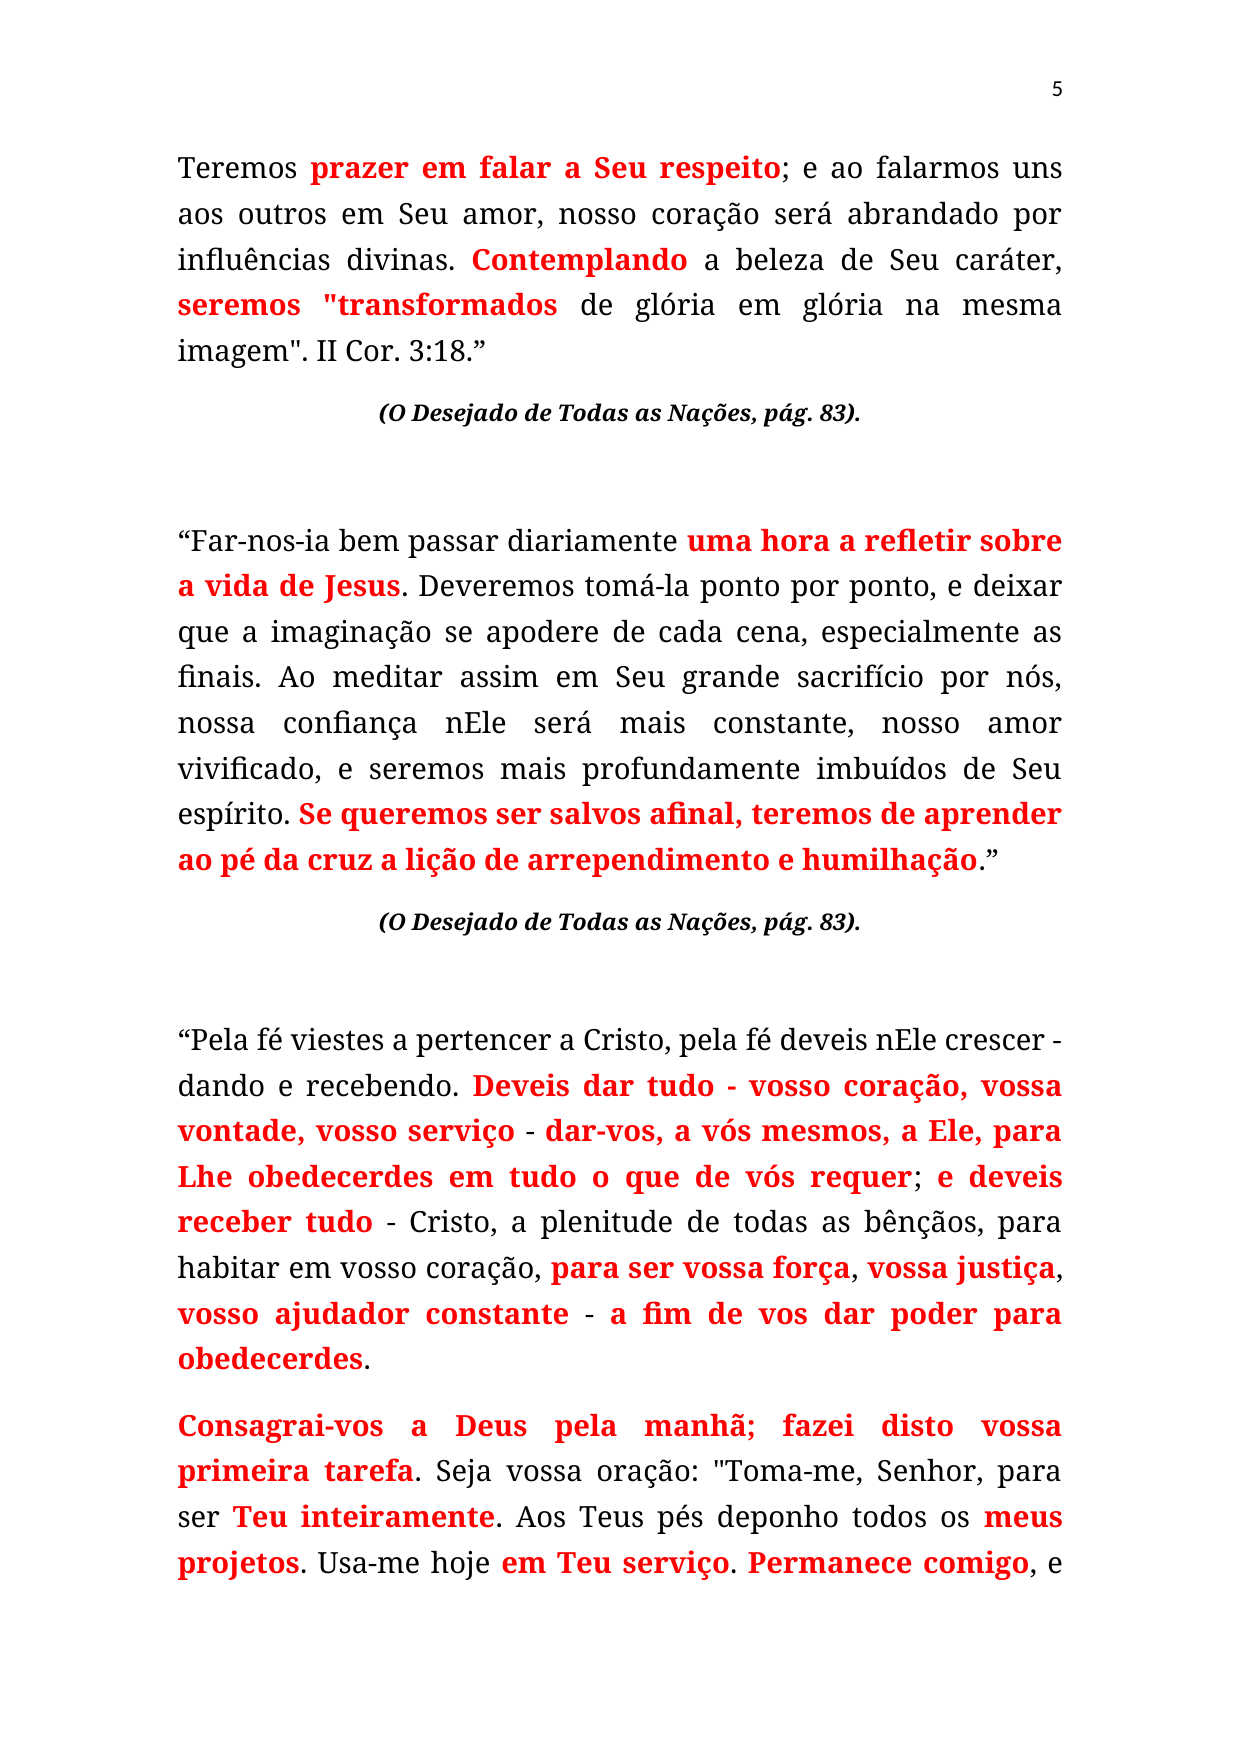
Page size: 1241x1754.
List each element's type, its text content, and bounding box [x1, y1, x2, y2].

text (O Desejado de Todas as Nações, pág. 83). [177, 397, 1063, 428]
text “Far-nos-ia bem passar diariamente uma hora a refletir sobre a vida de Jesus. Deveremos tomá-la ponto por ponto, e deixar que a imaginação se apodere de cada cena, especialmente as finais. Ao meditar assim em Seu grande sacrifício por nós, nossa confiança nEle será mais constante, nosso amor vivificado, e seremos mais profundamente imbuídos de Seu espírito. Se queremos ser salvos afinal, teremos de aprender ao pé da cruz a lição de arrependimento e humilhação.” [177, 520, 1063, 879]
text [177, 148, 1063, 370]
text (O Desejado de Todas as Nações, pág. 83). [177, 906, 1063, 937]
text “Pela fé viestes a pertencer a Cristo, pela fé deveis nEle crescer - dando e recebendo. Deveis dar tudo - vosso coração, vossa vontade, vosso serviço - dar-vos, a vós mesmos, a Ele, para Lhe obedecerdes em tudo o que de vós requer; e deveis receber tudo - Cristo, a plenitude de todas as bênçãos, para habitar em vosso coração, para ser vossa força, vossa justiça, vosso ajudador constante - a fim de vos dar poder para obedecerdes. [177, 1019, 1063, 1378]
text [177, 1405, 1063, 1582]
